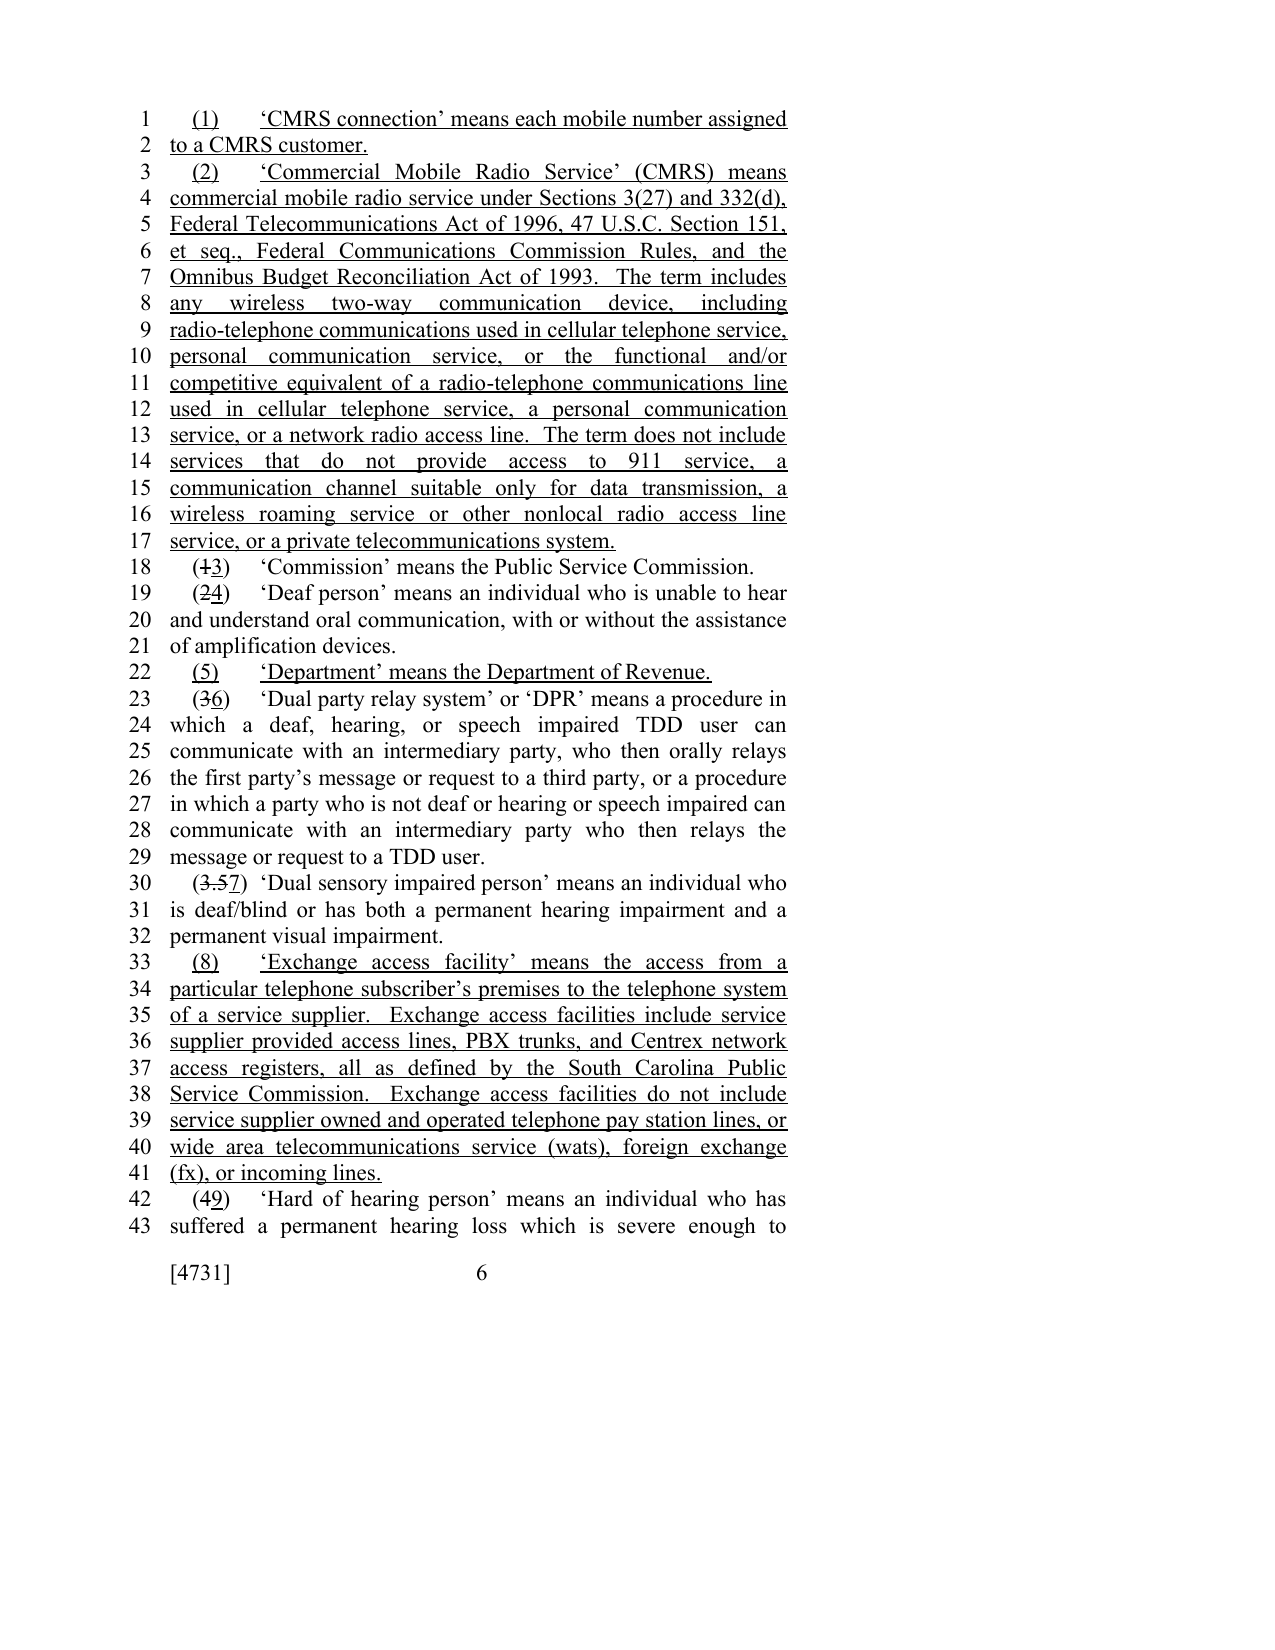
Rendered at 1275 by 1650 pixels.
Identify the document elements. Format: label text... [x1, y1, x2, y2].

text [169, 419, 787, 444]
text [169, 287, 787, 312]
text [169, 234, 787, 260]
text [169, 1186, 787, 1238]
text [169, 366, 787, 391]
text (3.57) ‘Dual sensory impaired person’ means an individual who is deaf/blind or has both a permanent hearing impairment and a permanent visual impairment. [169, 869, 787, 948]
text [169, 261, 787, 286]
text (24) ‘Deaf person’ means an individual who is unable to hear and understand oral communication, with or without the assistance of amplification devices. [169, 579, 787, 658]
text (5) ‘Department’ means the Department of Revenue. [169, 658, 787, 685]
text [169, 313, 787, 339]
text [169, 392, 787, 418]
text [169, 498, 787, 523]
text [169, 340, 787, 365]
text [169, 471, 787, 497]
text (13) ‘Commission’ means the Public Service Commission. [169, 553, 787, 579]
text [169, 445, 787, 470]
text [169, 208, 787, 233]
text (36) ‘Dual party relay system’ or ‘DPR’ means a procedure in which a deaf, hearing, or speech impaired TDD user can communicate with an intermediary party, who then orally relays the first party’s message or request to a third party, or a procedure in which a party who is not deaf or hearing or speech impaired can communicate with an intermediary party who then relays the message or request to a TDD user. [169, 685, 787, 869]
text (1) ‘CMRS connection’ means each mobile number assigned to a CMRS customer. [169, 105, 787, 158]
